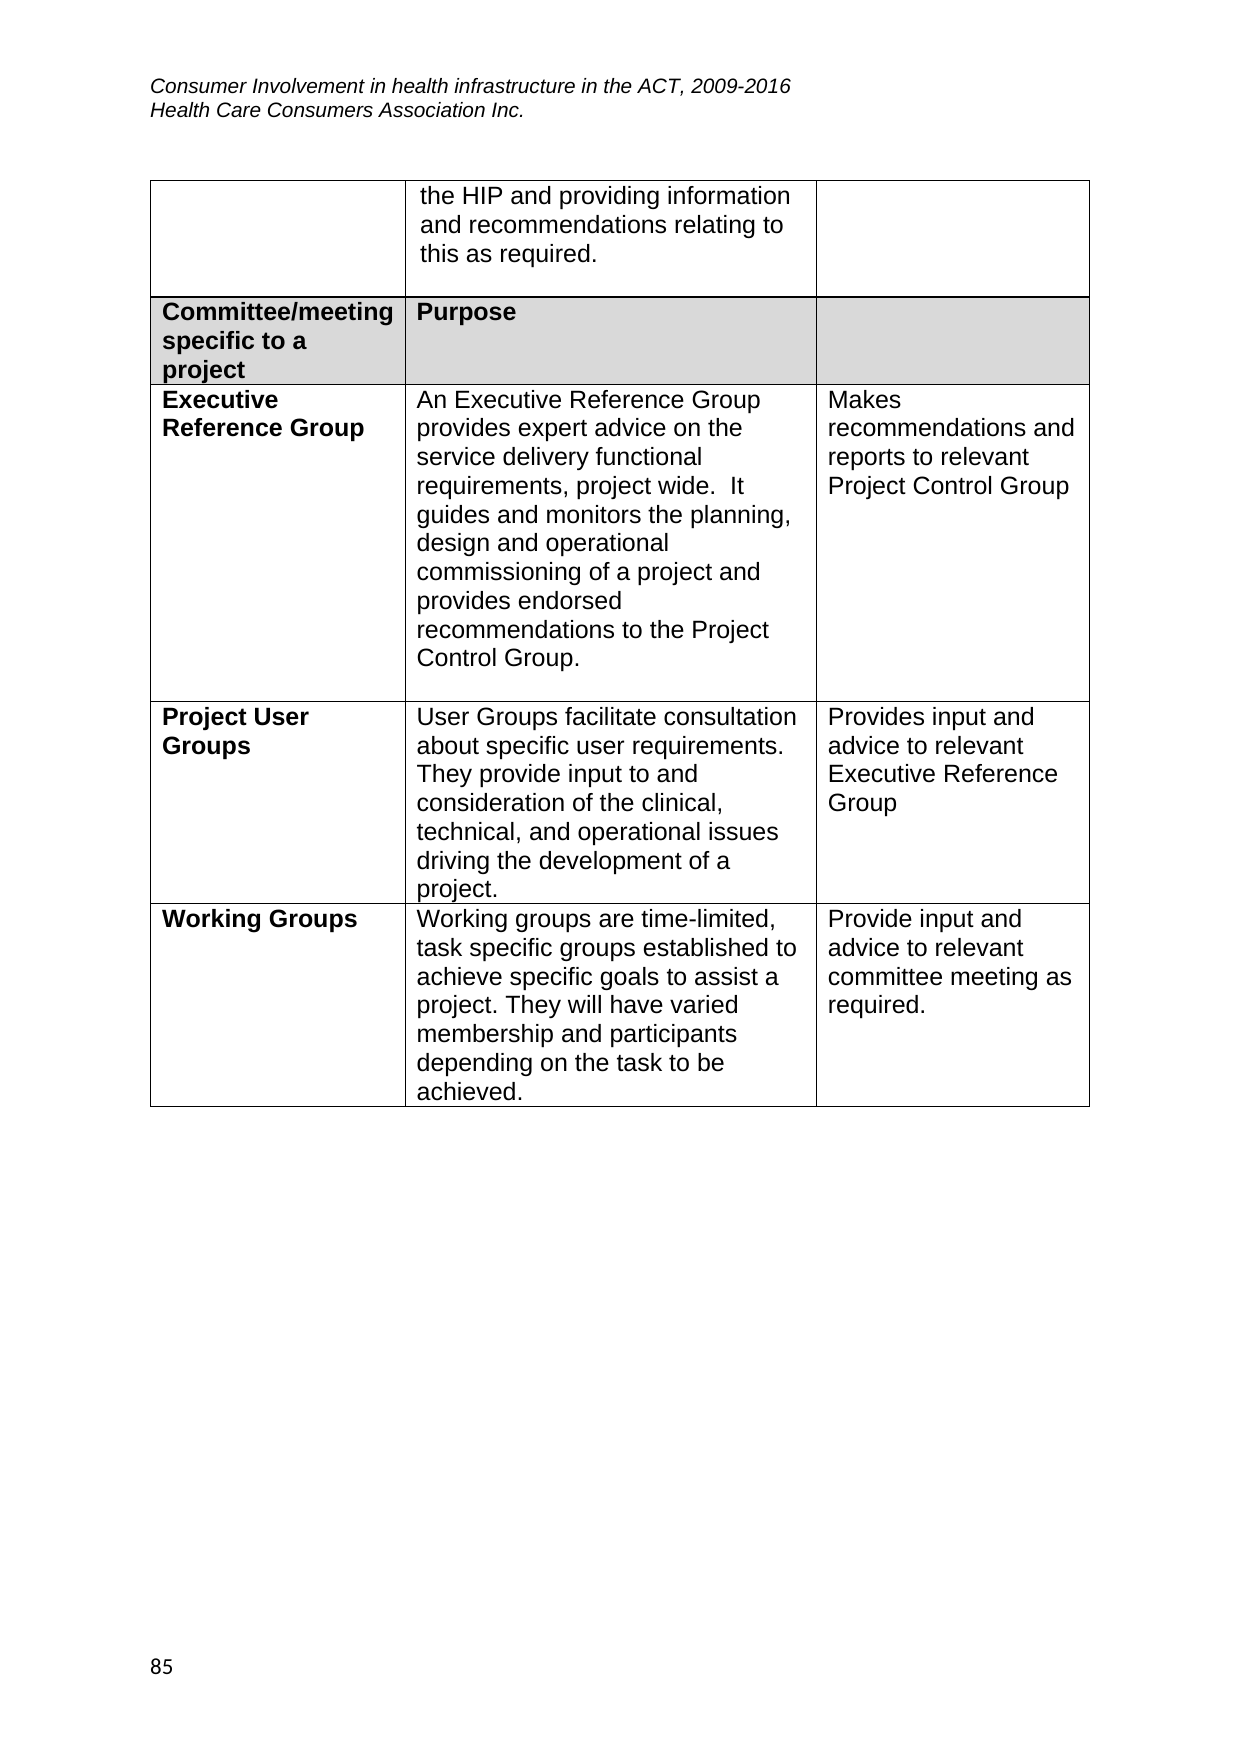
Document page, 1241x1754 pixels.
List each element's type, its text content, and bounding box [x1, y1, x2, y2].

table_cell User Groups facilitate consultation about specific user requirements. They provide input to and consideration of the clinical, technical, and operational issues driving the development of a project. [406, 702, 816, 903]
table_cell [151, 181, 405, 296]
table_cell Provides input and advice to relevant Executive Reference Group [817, 702, 1089, 903]
table_cell Provide input and advice to relevant committee meeting as required. [817, 904, 1089, 1106]
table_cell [817, 181, 1089, 296]
table_cell Makes recommendations and reports to relevant Project Control Group [817, 385, 1089, 701]
table_cell An Executive Reference Group provides expert advice on the service delivery functional requirements, project wide. It guides and monitors the planning, design and operational commissioning of a project and provides endorsed recommendations to the Project Control Group. [406, 385, 816, 701]
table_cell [406, 181, 816, 296]
table_cell Committee/meeting specific to a project [151, 298, 405, 384]
table_cell Project User Groups [151, 702, 405, 903]
table_cell [817, 298, 1089, 384]
table_cell Purpose [406, 298, 816, 384]
table_cell Working groups are time-limited, task specific groups established to achieve specific goals to assist a project. They will have varied membership and participants depending on the task to be achieved. [406, 904, 816, 1106]
table_cell Working Groups [151, 904, 405, 1106]
table_cell Executive Reference Group [151, 385, 405, 701]
